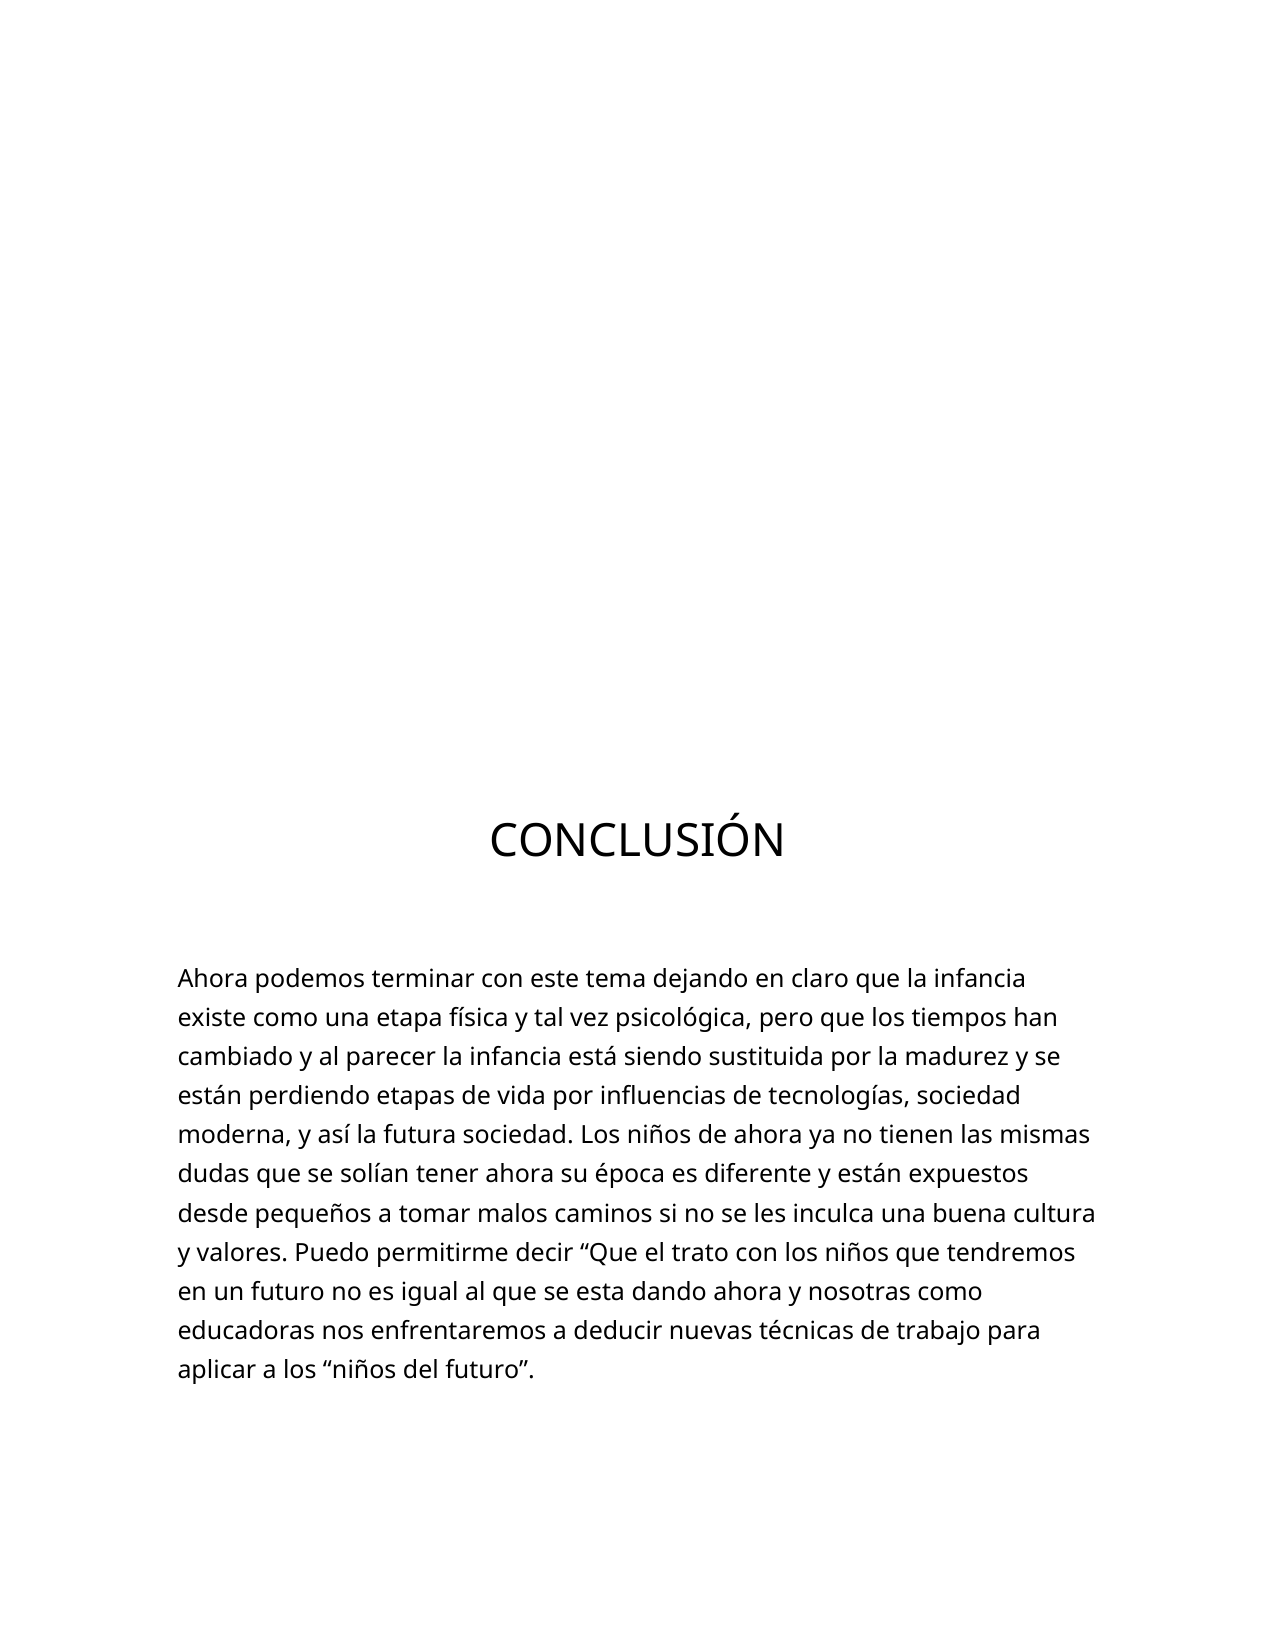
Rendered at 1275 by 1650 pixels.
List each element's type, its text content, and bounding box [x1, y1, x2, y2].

text CONCLUSIÓN [177, 808, 1098, 870]
text Ahora podemos terminar con este tema dejando en claro que la infancia existe como una etapa física y tal vez psicológica, pero que los tiempos han cambiado y al parecer la infancia está siendo sustituida por la madurez y se están perdiendo etapas de vida por influencias de tecnologías, sociedad moderna, y así la futura sociedad. Los niños de ahora ya no tienen las mismas dudas que se solían tener ahora su época es diferente y están expuestos desde pequeños a tomar malos caminos si no se les inculca una buena cultura y valores. Puedo permitirme decir “Que el trato con los niños que tendremos en un futuro no es igual al que se esta dando ahora y nosotras como educadoras nos enfrentaremos a deducir nuevas técnicas de trabajo para aplicar a los “niños del futuro”. [177, 960, 1098, 1386]
